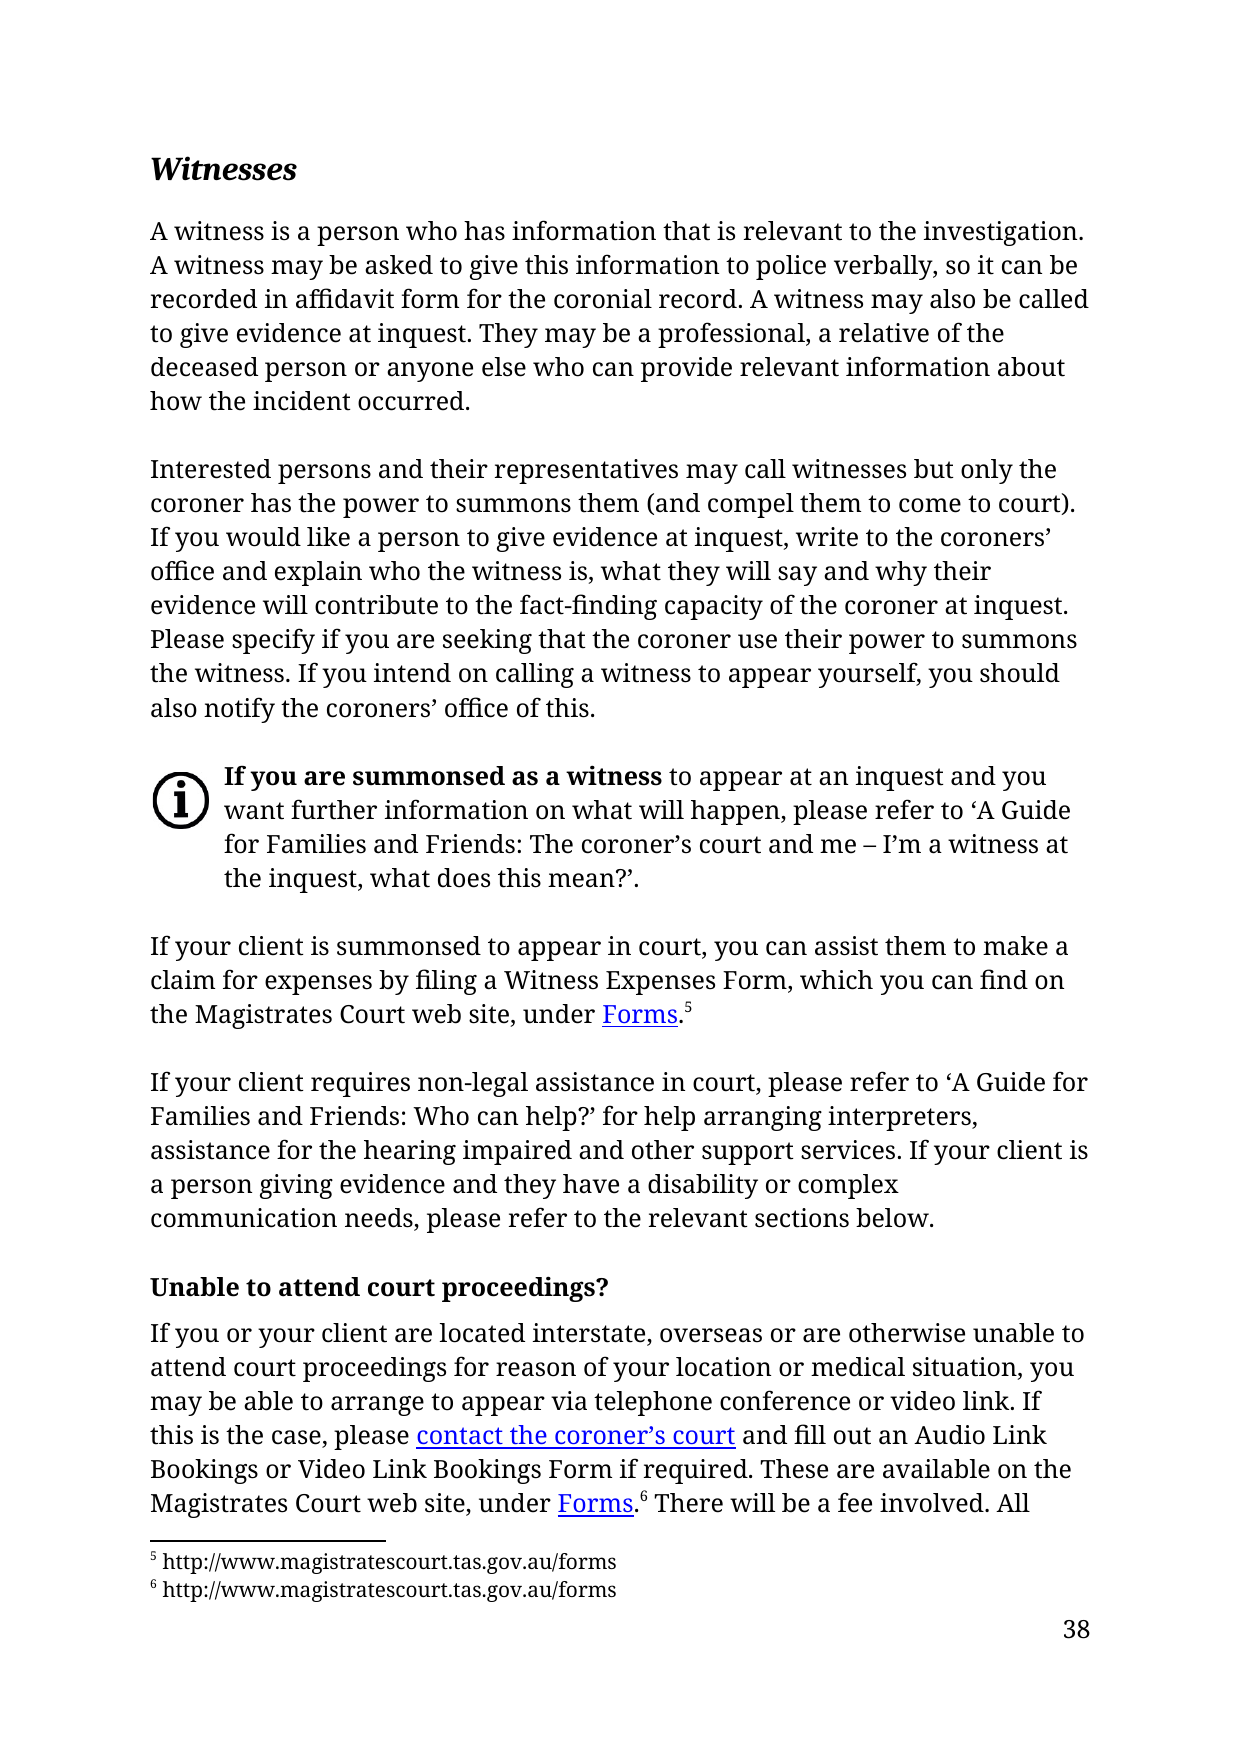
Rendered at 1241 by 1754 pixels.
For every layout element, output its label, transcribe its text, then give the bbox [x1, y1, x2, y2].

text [150, 1316, 1090, 1520]
text If you are summonsed as a witness to appear at an inquest and you want further information on what will happen, please refer to ‘A Guide for Families and Friends: The coroner’s court and me – I’m a witness at the inquest, what does this mean?’. [224, 758, 1090, 894]
subtitle Witnesses [150, 150, 1090, 188]
text Unable to attend court proceedings? [150, 1269, 1090, 1303]
text If your client requires non-legal assistance in court, please refer to ‘A Guide for Families and Friends: Who can help?’ for help arranging interpreters, assistance for the hearing impaired and other support services. If your client is a person giving evidence and they have a disability or complex communication needs, please refer to the relevant sections below. [150, 1065, 1090, 1235]
text If your client is summonsed to appear in court, you can assist them to make a claim for expenses by filing a Witness Expenses Form, which you can find on the Magistrates Court web site, under Forms. [150, 929, 1090, 1031]
picture [152, 772, 209, 829]
text A witness is a person who has information that is relevant to the investigation. A witness may be asked to give this information to police verbally, so it can be recorded in affidavit form for the coronial record. A witness may also be called to give evidence at inquest. They may be a professional, a relative of the deceased person or anyone else who can provide relevant information about how the incident occurred. [150, 213, 1090, 418]
text Interested persons and their representatives may call witnesses but only the coroner has the power to summons them (and compel them to come to court). If you would like a person to give evidence at inquest, write to the coroners’ office and explain who the witness is, what they will say and why their evidence will contribute to the fact-finding capacity of the coroner at inquest. Please specify if you are seeking that the coroner use their power to summons the witness. If you intend on calling a witness to appear yourself, you should also notify the coroners’ office of this. [150, 452, 1090, 724]
